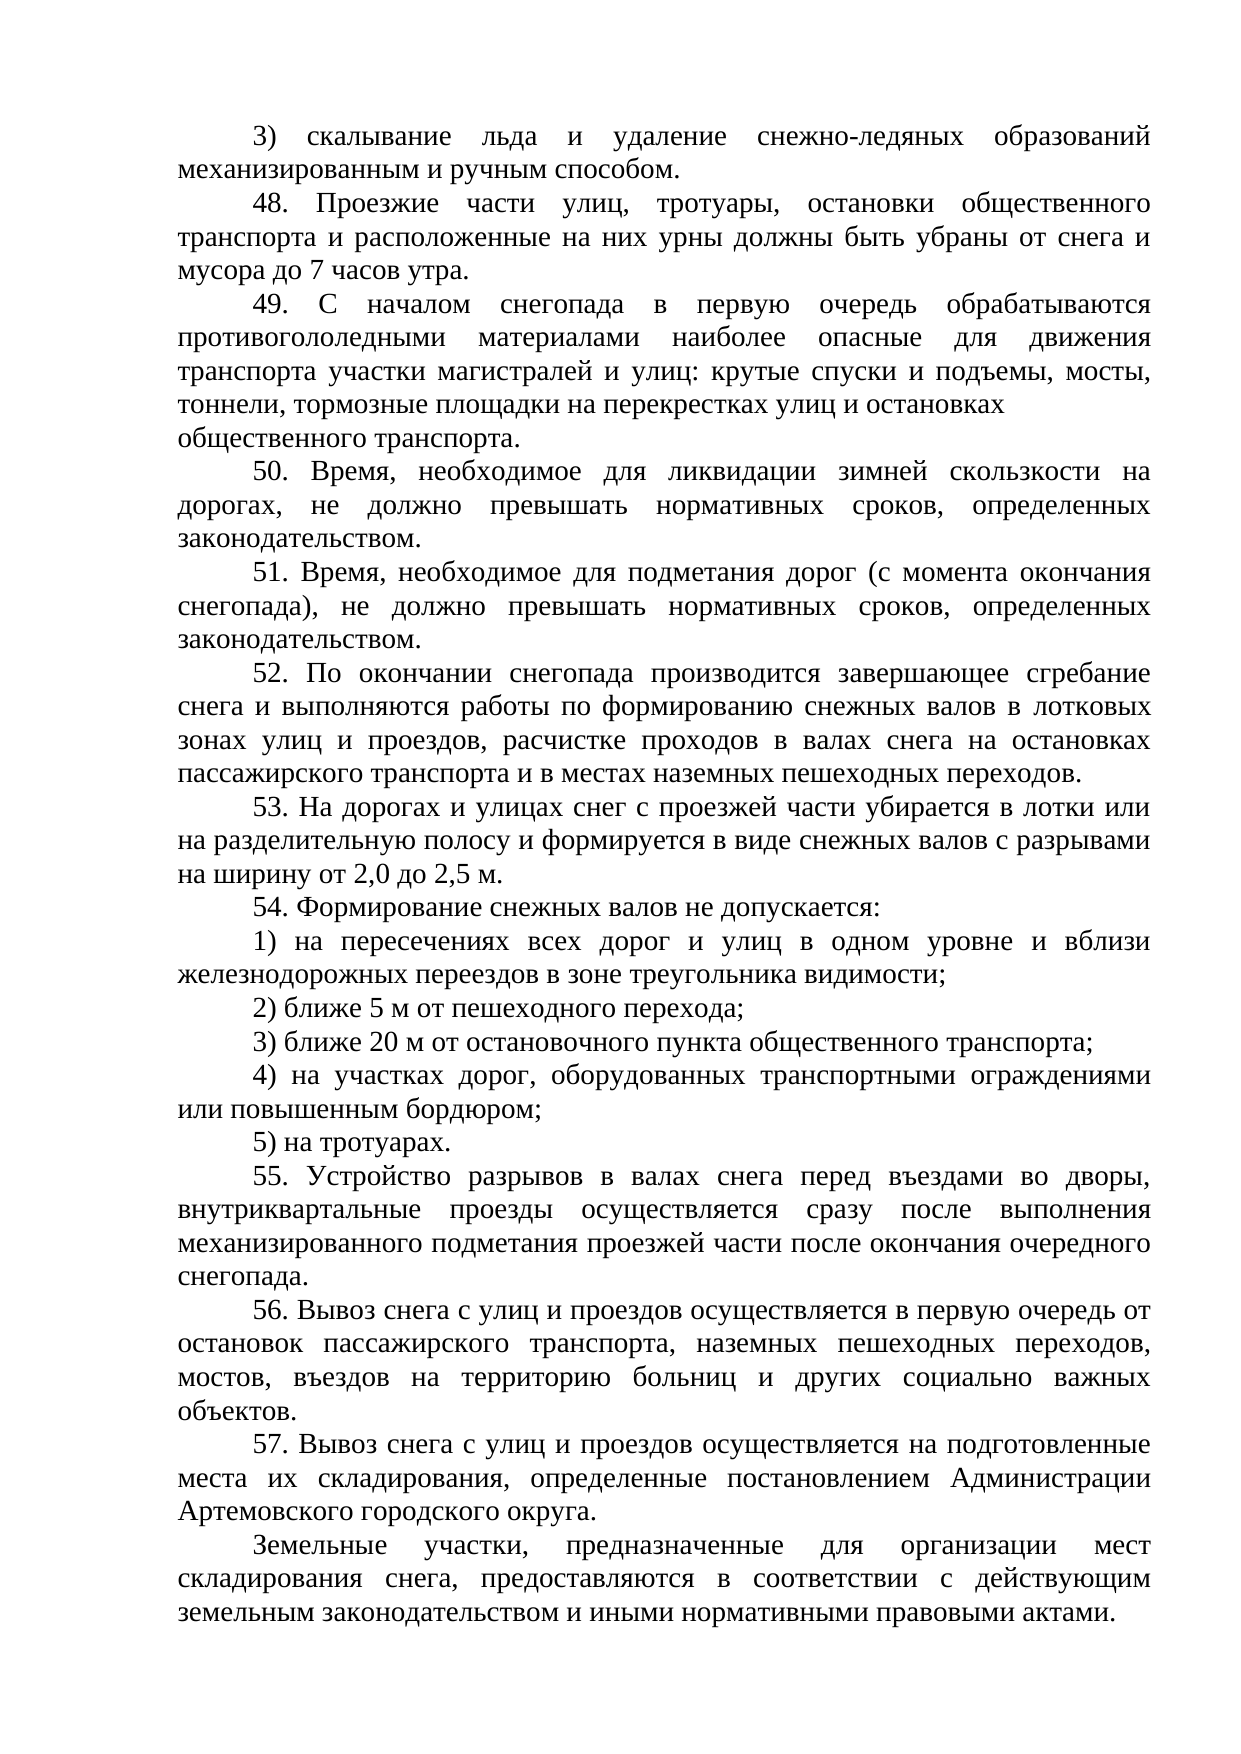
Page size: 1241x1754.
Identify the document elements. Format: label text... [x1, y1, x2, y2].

text 49. С началом снегопада в первую очередь обрабатываются противогололедными материалами наиболее опасные для движения транспорта участки магистралей и улиц: крутые спуски и подъемы, мосты, тоннели, тормозные площадки на перекрестках улиц и остановках [177, 286, 1152, 420]
text 1) на пересечениях всех дорог и улиц в одном уровне и вблизи железнодорожных переездов в зоне треугольника видимости; [177, 923, 1152, 990]
text 52. По окончании снегопада производится завершающее сгребание снега и выполняются работы по формированию снежных валов в лотковых зонах улиц и проездов, расчистке проходов в валах снега на остановках пассажирского транспорта и в местах наземных пешеходных переходов. [177, 655, 1152, 789]
text 57. Вывоз снега с улиц и проездов осуществляется на подготовленные места их складирования, определенные постановлением Администрации Артемовского городского округа. [177, 1426, 1152, 1527]
text 51. Время, необходимое для подметания дорог (с момента окончания снегопада), не должно превышать нормативных сроков, определенных законодательством. [177, 554, 1152, 655]
text 53. На дорогах и улицах снег с проезжей части убирается в лотки или на разделительную полосу и формируется в виде снежных валов с разрывами на ширину от 2,0 до . [177, 789, 1152, 889]
text 4) на участках дорог, оборудованных транспортными ограждениями или повышенным бордюром; [177, 1057, 1152, 1124]
text 3) скалывание льда и удаление снежно-ледяных образований механизированным и ручным способом. [177, 118, 1152, 185]
text 56. Вывоз снега с улиц и проездов осуществляется в первую очередь от остановок пассажирского транспорта, наземных пешеходных переходов, мостов, въездов на территорию больниц и других социально важных объектов. [177, 1292, 1152, 1426]
text 55. Устройство разрывов в валах снега перед въездами во дворы, внутриквартальные проезды осуществляется сразу после выполнения механизированного подметания проезжей части после окончания очередного снегопада. [177, 1158, 1152, 1292]
text 3) ближе от остановочного пункта общественного транспорта; [177, 1024, 1152, 1057]
text общественного транспорта. [177, 420, 1152, 453]
text 48. Проезжие части улиц, тротуары, остановки общественного транспорта и расположенные на них урны должны быть убраны от снега и мусора до 7 часов утра. [177, 185, 1152, 286]
text 54. Формирование снежных валов не допускается: [177, 889, 1152, 923]
text 50. Время, необходимое для ликвидации зимней скользкости на дорогах, не должно превышать нормативных сроков, определенных законодательством. [177, 453, 1152, 554]
text Земельные участки, предназначенные для организации мест складирования снега, предоставляются в соответствии с действующим земельным законодательством и иными нормативными правовыми актами. [177, 1527, 1152, 1627]
text 2) ближе от пешеходного перехода; [177, 990, 1152, 1024]
text 5) на тротуарах. [177, 1124, 1152, 1158]
